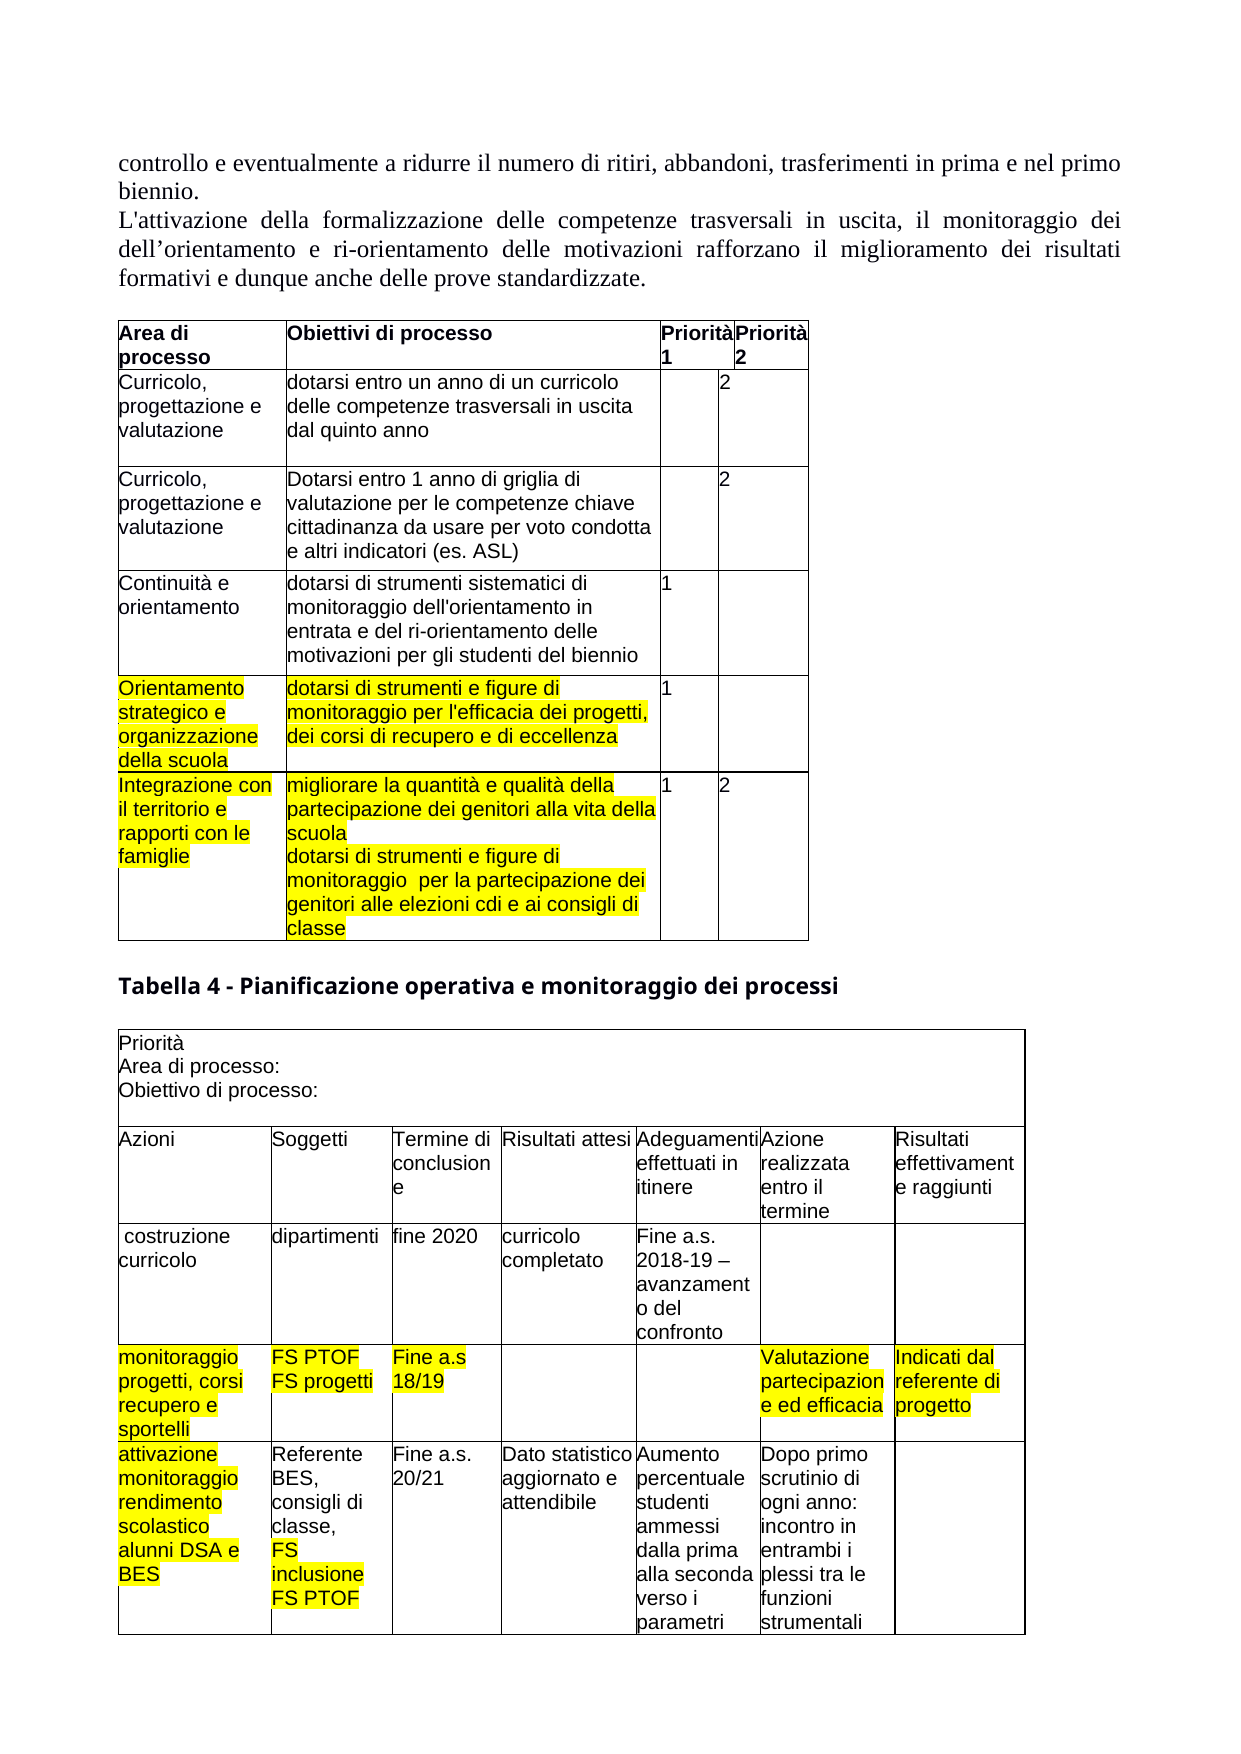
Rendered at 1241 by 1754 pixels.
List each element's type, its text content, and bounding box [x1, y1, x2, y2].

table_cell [119, 1442, 271, 1633]
table_cell monitoraggio progetti, corsi recupero e sportelli [190, 1345, 271, 1441]
table_cell [896, 1224, 1024, 1344]
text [118, 148, 1122, 205]
table_cell 2 [719, 370, 808, 466]
table_cell Azione realizzata entro il termine [761, 1127, 894, 1223]
table_cell Soggetti [272, 1127, 392, 1223]
table_cell 2 [719, 467, 808, 570]
table_cell [502, 1345, 636, 1441]
table_cell curricolo completato [502, 1224, 636, 1344]
text Tabella 4 - Pianificazione operativa e monitoraggio dei processi [118, 970, 1122, 1001]
table_cell [661, 370, 718, 466]
table_header Priorità Area di processo: Obiettivo di processo: [119, 1030, 1024, 1126]
table_cell dotarsi di strumenti sistematici di monitoraggio dell'orientamento in entrata e del ri-orientamento delle motivazioni per gli studenti del biennio [287, 571, 660, 674]
text L'attivazione della formalizzazione delle competenze trasversali in uscita, il monitoraggio dei dell’orientamento e ri-orientamento delle motivazioni rafforzano il miglioramento dei risultati formativi e dunque anche delle prove standardizzate. [118, 205, 1122, 291]
table_cell FS PTOF FS progetti [272, 1345, 392, 1441]
table_cell [637, 1345, 760, 1441]
table_cell Curricolo, progettazione e valutazione [119, 467, 286, 570]
table_header Priorità 2 [735, 321, 808, 369]
table_cell 2 [719, 773, 808, 940]
table_cell [761, 1224, 894, 1344]
table_cell Integrazione con il territorio e rapporti con le famiglie [119, 773, 286, 940]
table_cell 1 [661, 676, 718, 771]
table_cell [637, 1442, 760, 1633]
table_cell Azioni [119, 1127, 271, 1223]
table_cell Adeguamenti effettuati in itinere [637, 1127, 760, 1223]
table_cell Risultati attesi [502, 1127, 636, 1223]
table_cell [761, 1442, 894, 1633]
table_cell Orientamento strategico e organizzazione della scuola [119, 676, 286, 771]
table_cell [719, 676, 808, 771]
table_header Obiettivi di processo [287, 321, 660, 369]
table_cell Valutazione partecipazione ed efficacia [761, 1345, 894, 1441]
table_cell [272, 1442, 392, 1633]
table_cell 1 [661, 571, 718, 674]
table_cell Curricolo, progettazione e valutazione [119, 370, 286, 466]
table_cell [661, 467, 718, 570]
table_header Area di processo [119, 321, 286, 369]
table_cell dotarsi entro un anno di un curricolo delle competenze trasversali in uscita dal quinto anno [287, 370, 660, 466]
table_cell Fine a.s 18/19 [393, 1345, 501, 1441]
table_cell [896, 1442, 1024, 1633]
table_cell migliorare la quantità e qualità della partecipazione dei genitori alla vita della scuola dotarsi di strumenti e figure di monitoraggio per la partecipazione dei genitori alle elezioni cdi e ai consigli di classe [346, 773, 660, 940]
table_cell 1 [661, 773, 718, 940]
table_cell Risultati effettivamente raggiunti [896, 1127, 1024, 1223]
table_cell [502, 1442, 636, 1633]
table_cell Termine di conclusione [393, 1127, 501, 1223]
table_cell dotarsi di strumenti e figure di monitoraggio per l'efficacia dei progetti, dei corsi di recupero e di eccellenza [287, 676, 660, 771]
table_cell costruzione curricolo [119, 1224, 271, 1344]
table_cell Indicati dal referente di progetto [896, 1345, 1024, 1441]
table_cell fine 2020 [393, 1224, 501, 1344]
table_cell Fine a.s. 2018-19 – avanzamento del confronto [637, 1224, 760, 1344]
table_cell Dotarsi entro 1 anno di griglia di valutazione per le competenze chiave cittadinanza da usare per voto condotta e altri indicatori (es. ASL) [287, 467, 660, 570]
table_cell Continuità e orientamento [119, 571, 286, 674]
table_header Priorità 1 [661, 321, 734, 369]
table_cell [719, 571, 808, 674]
table_cell dipartimenti [272, 1224, 392, 1344]
table_cell Fine a.s. 20/21 [393, 1442, 501, 1633]
